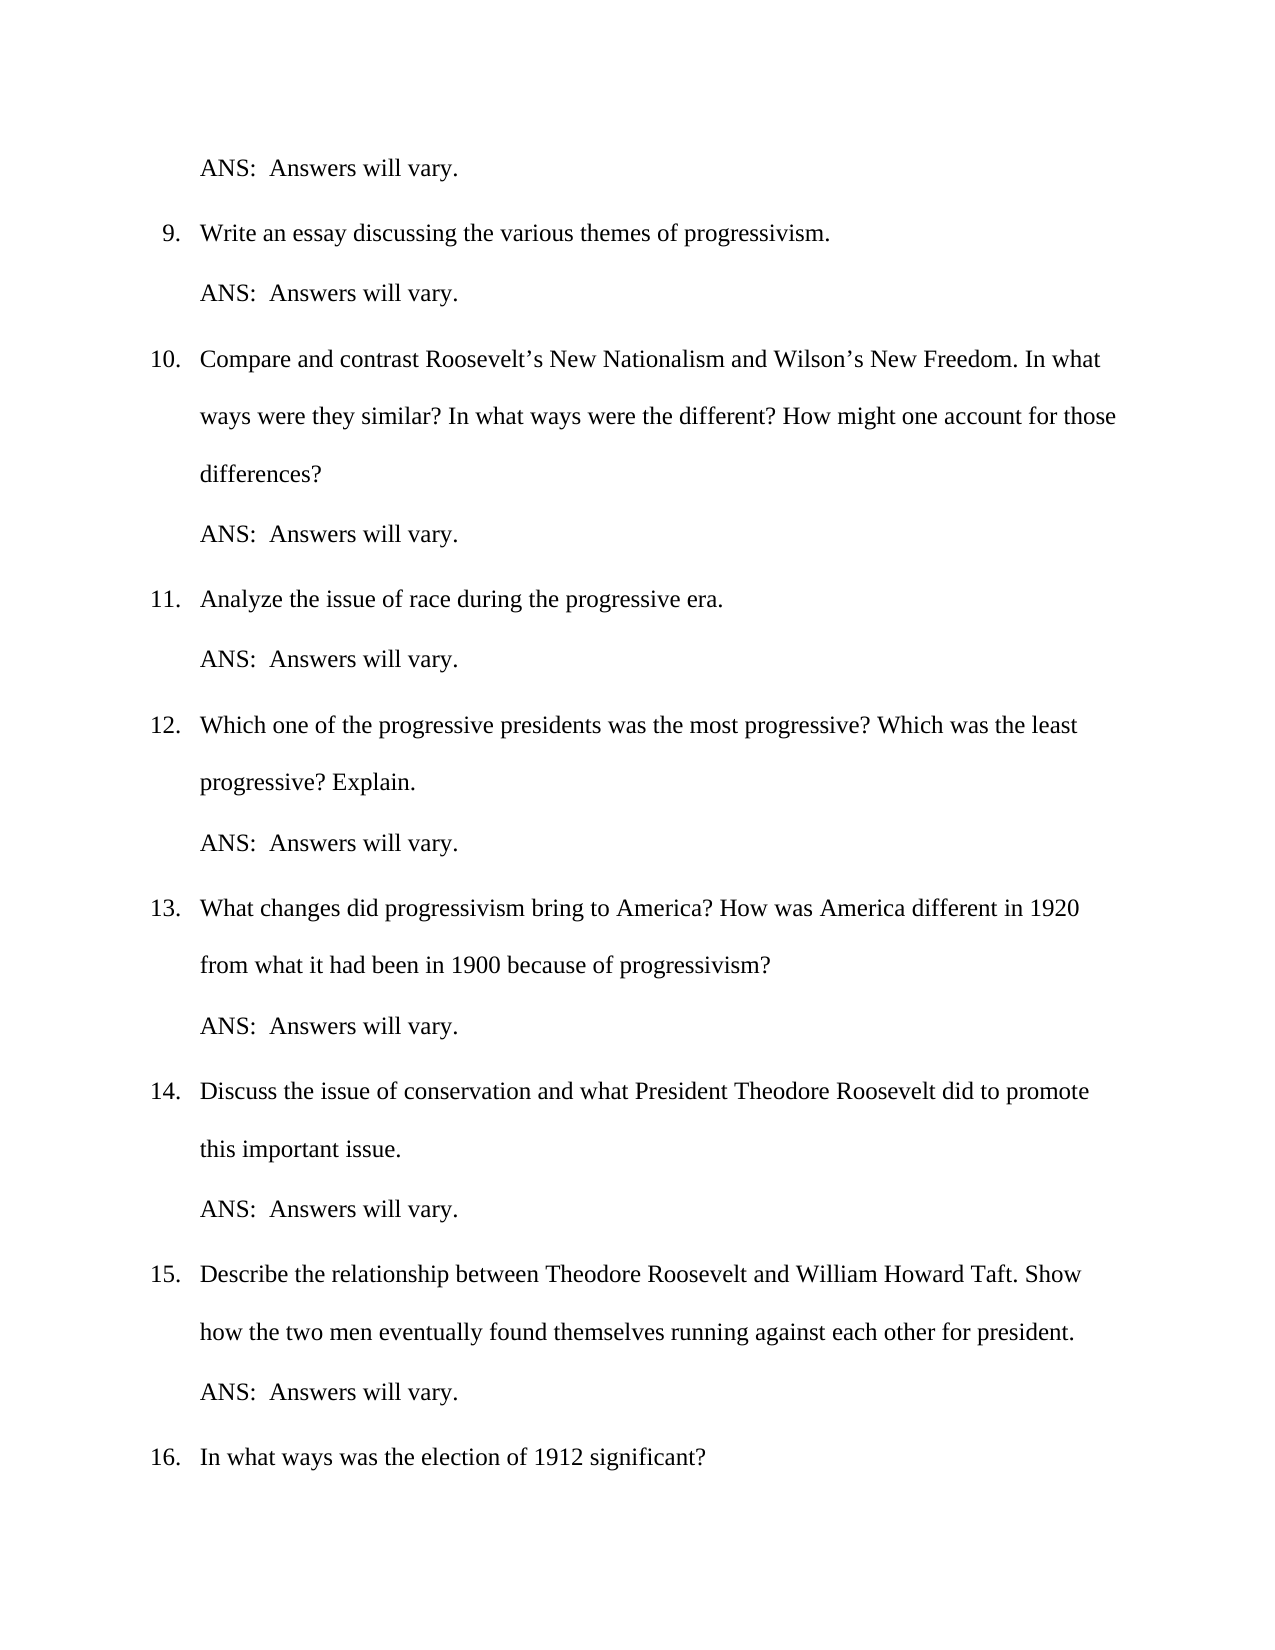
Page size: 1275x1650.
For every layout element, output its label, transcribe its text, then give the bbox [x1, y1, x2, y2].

text ANS: Answers will vary. [199, 825, 1125, 859]
list Write an essay discussing the various themes of progressivism. [162, 218, 1125, 247]
list Analyze the issue of race during the progressive era. [150, 584, 1125, 613]
text ANS: Answers will vary. [199, 150, 1125, 184]
text ANS: Answers will vary. [199, 642, 1125, 676]
text ANS: Answers will vary. [199, 276, 1125, 310]
text ANS: Answers will vary. [199, 1191, 1125, 1225]
list Describe the relationship between Theodore Roosevelt and William Howard Taft. Show how the two men eventually found themselves running against each other for president. [150, 1259, 1125, 1346]
list Discuss the issue of conservation and what President Theodore Roosevelt did to promote this important issue. [150, 1076, 1125, 1162]
text ANS: Answers will vary. [199, 1374, 1125, 1408]
list What changes did progressivism bring to America? How was America different in 1920 from what it had been in 1900 because of progressivism? [150, 893, 1125, 979]
list Compare and contrast Roosevelt’s New Nationalism and Wilson’s New Freedom. In what ways were they similar? In what ways were the different? How might one account for those differences? [150, 344, 1125, 487]
text ANS: Answers will vary. [199, 516, 1125, 550]
list In what ways was the election of 1912 significant? [150, 1442, 1125, 1471]
text ANS: Answers will vary. [199, 1008, 1125, 1042]
list Which one of the progressive presidents was the most progressive? Which was the least progressive? Explain. [150, 710, 1125, 796]
